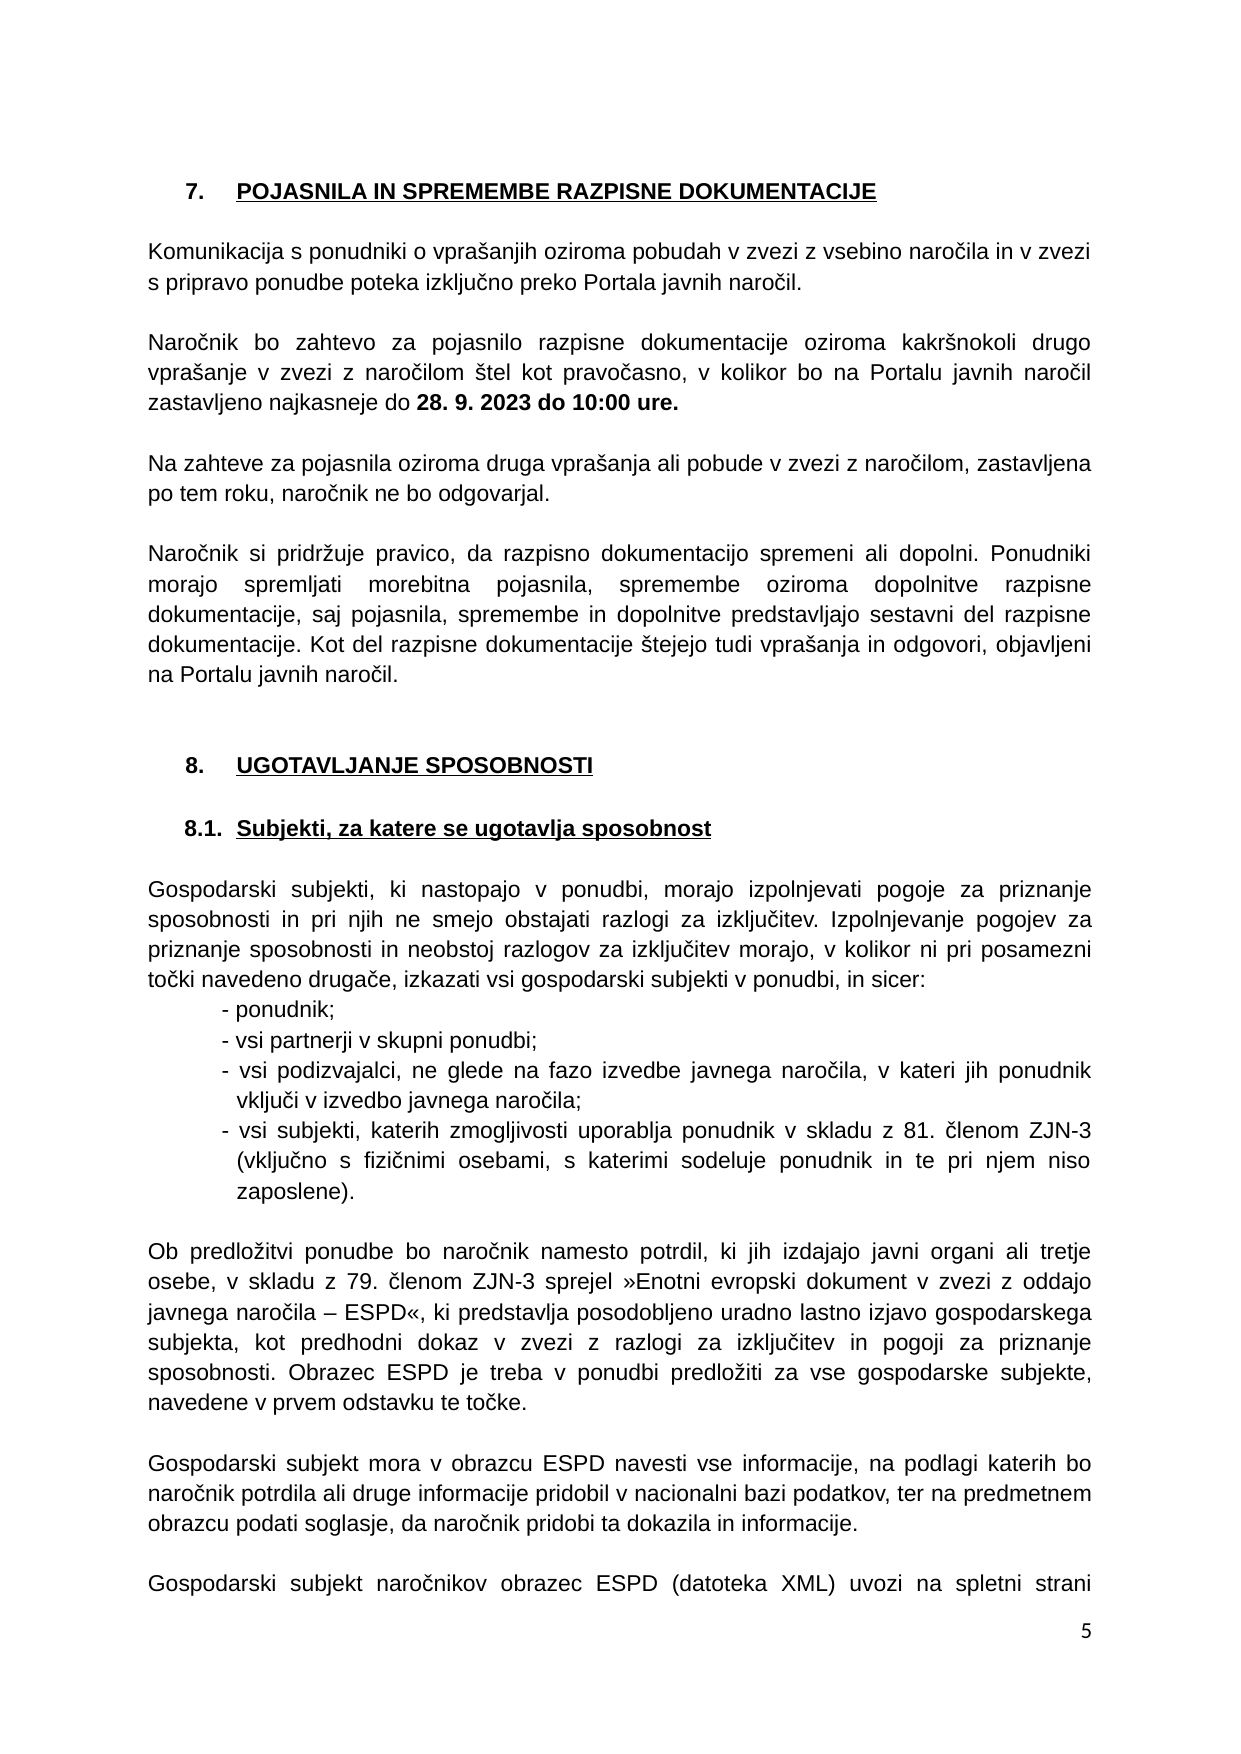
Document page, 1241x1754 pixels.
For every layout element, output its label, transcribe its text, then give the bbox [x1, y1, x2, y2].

text Na zahteve za pojasnila oziroma druga vprašanja ali pobude v zvezi z naročilom, zastavljena po tem roku, naročnik ne bo odgovarjal. [148, 450, 1092, 506]
text Gospodarski subjekti, ki nastopajo v ponudbi, morajo izpolnjevati pogoje za priznanje sposobnosti in pri njih ne smejo obstajati razlogi za izključitev. Izpolnjevanje pogojev za priznanje sposobnosti in neobstoj razlogov za izključitev morajo, v kolikor ni pri posamezni točki navedeno drugače, izkazati vsi gospodarski subjekti v ponudbi, in sicer: [148, 876, 1092, 992]
subtitle POJASNILA IN SPREMEMBE RAZPISNE DOKUMENTACIJE [185, 178, 1092, 204]
text - vsi partnerji v skupni ponudbi; [221, 1027, 1092, 1053]
subtitle Subjekti, za katere se ugotavlja sposobnost [184, 815, 1092, 841]
subtitle UGOTAVLJANJE SPOSOBNOSTI [185, 752, 1092, 778]
text - ponudnik; [221, 996, 1092, 1023]
text Naročnik si pridržuje pravico, da razpisno dokumentacijo spremeni ali dopolni. Ponudniki morajo spremljati morebitna pojasnila, spremembe oziroma dopolnitve razpisne dokumentacije, saj pojasnila, spremembe in dopolnitve predstavljajo sestavni del razpisne dokumentacije. Kot del razpisne dokumentacije štejejo tudi vprašanja in odgovori, objavljeni na Portalu javnih naročil. [148, 540, 1092, 688]
text - vsi podizvajalci, ne glede na fazo izvedbe javnega naročila, v kateri jih ponudnik vključi v izvedbo javnega naročila; [221, 1057, 1092, 1113]
text Komunikacija s ponudniki o vprašanjih oziroma pobudah v zvezi z vsebino naročila in v zvezi s pripravo ponudbe poteka izključno preko Portala javnih naročil. [148, 238, 1092, 295]
text Gospodarski subjekt mora v obrazcu ESPD navesti vse informacije, na podlagi katerih bo naročnik potrdila ali druge informacije pridobil v nacionalni bazi podatkov, ter na predmetnem obrazcu podati soglasje, da naročnik pridobi ta dokazila in informacije. [148, 1449, 1092, 1536]
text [148, 1570, 1092, 1597]
text Naročnik bo zahtevo za pojasnilo razpisne dokumentacije oziroma kakršnokoli drugo vprašanje v zvezi z naročilom štel kot pravočasno, v kolikor bo na Portalu javnih naročil zastavljeno najkasneje do 28. 9. 2023 do 10:00 ure. [148, 329, 1092, 416]
text Ob predložitvi ponudbe bo naročnik namesto potrdil, ki jih izdajajo javni organi ali tretje osebe, v skladu z 79. členom ZJN-3 sprejel »Enotni evropski dokument v zvezi z oddajo javnega naročila – ESPD«, ki predstavlja posodobljeno uradno lastno izjavo gospodarskega subjekta, kot predhodni dokaz v zvezi z razlogi za izključitev in pogoji za priznanje sposobnosti. Obrazec ESPD je treba v ponudbi predložiti za vse gospodarske subjekte, navedene v prvem odstavku te točke. [148, 1238, 1092, 1415]
text - vsi subjekti, katerih zmogljivosti uporablja ponudnik v skladu z 81. členom ZJN-3 (vključno s fizičnimi osebami, s katerimi sodeluje ponudnik in te pri njem niso zaposlene). [221, 1117, 1092, 1204]
